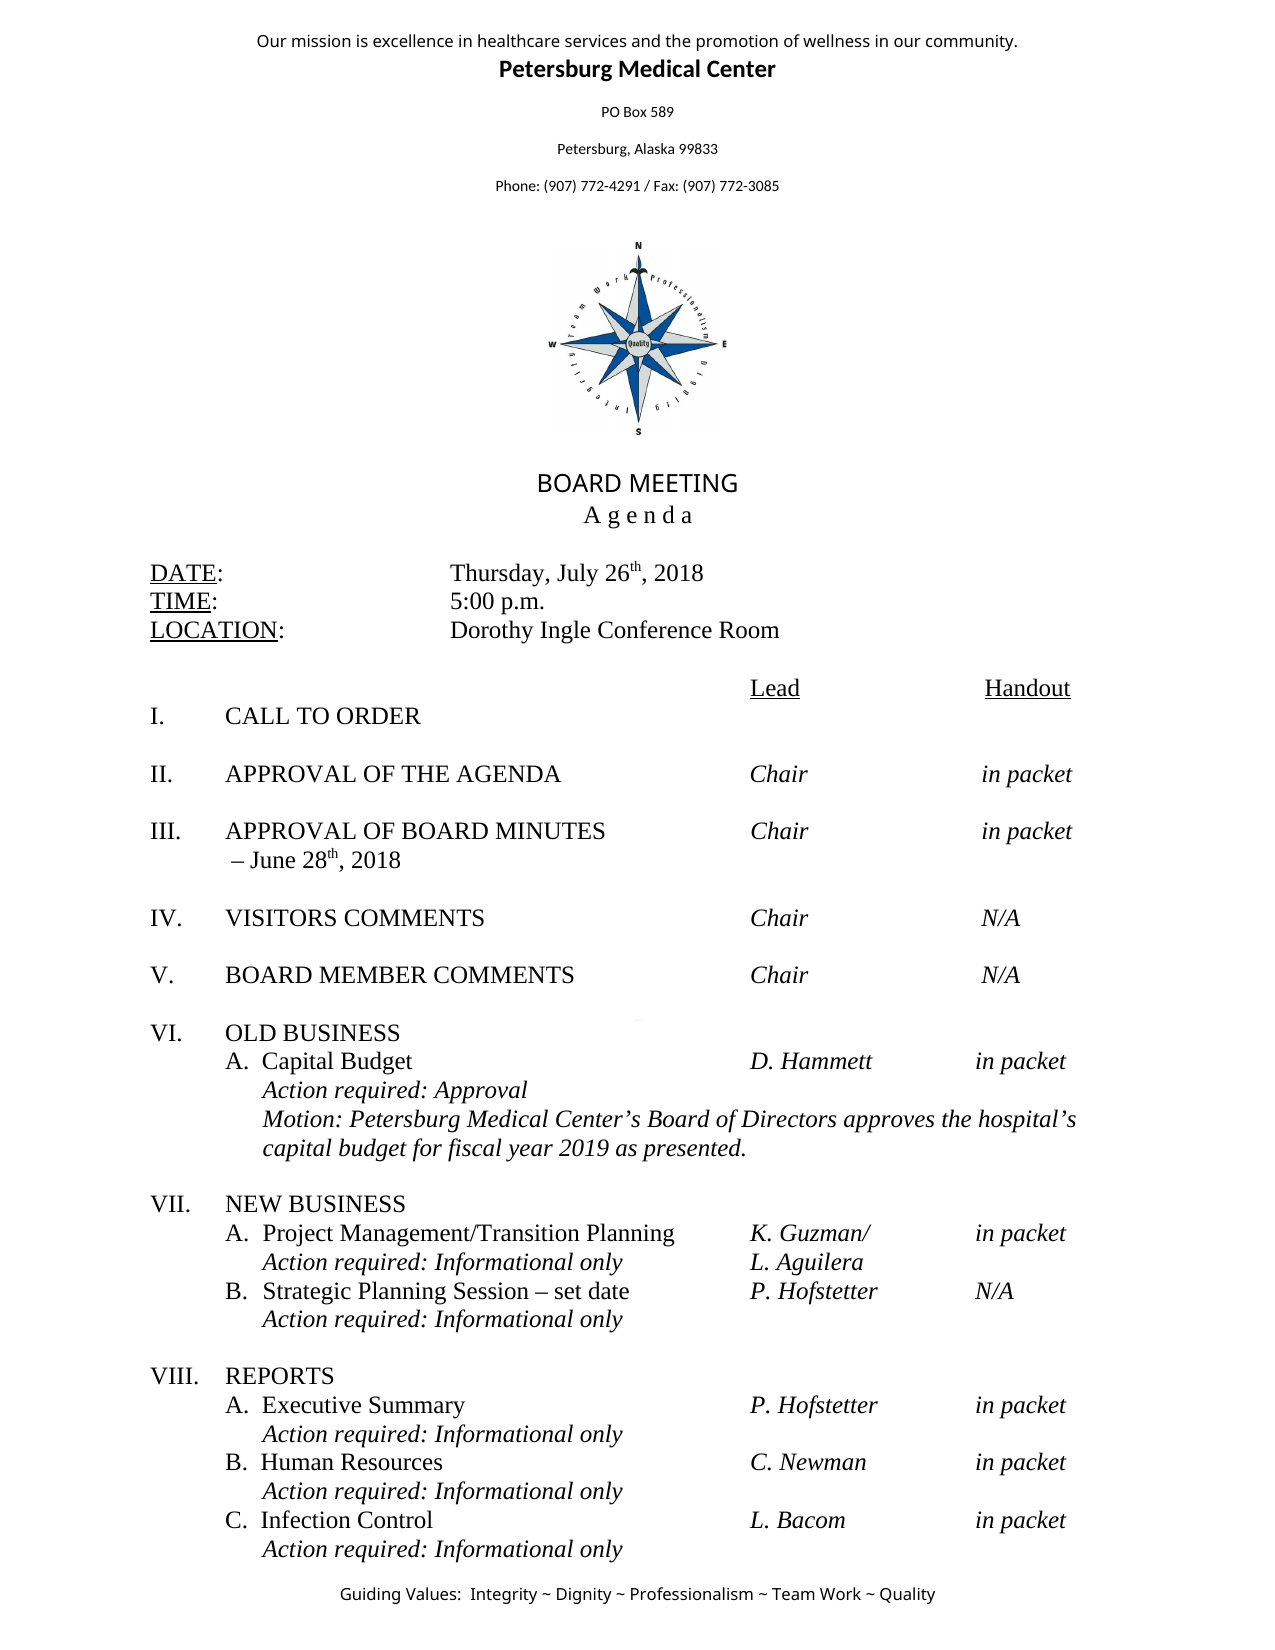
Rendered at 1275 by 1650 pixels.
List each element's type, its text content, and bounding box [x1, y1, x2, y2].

text I. CALL TO ORDER [150, 701, 1125, 730]
text Action required: Informational only [262, 1534, 1125, 1562]
text A. Executive Summary P. Hofstetter in packet [225, 1390, 1125, 1419]
text Action required: Informational only [262, 1304, 1125, 1333]
text II. APPROVAL OF THE AGENDA Chair in packet [150, 759, 1125, 788]
text TIME: 5:00 p.m. [150, 586, 1125, 615]
text A. Capital Budget D. Hammett in packet [150, 1046, 1125, 1075]
text IV. VISITORS COMMENTS Chair N/A [150, 903, 1125, 931]
text C. Infection Control L. Bacom in packet [225, 1505, 1125, 1534]
text Action required: Approval [150, 1075, 1125, 1104]
text Lead Handout [150, 673, 1125, 701]
text VII. NEW BUSINESS [150, 1189, 1125, 1218]
text Action required: Informational only [262, 1476, 1125, 1505]
text Action required: Informational only L. Aguilera [262, 1247, 1125, 1276]
text Action required: Informational only [225, 1419, 1125, 1447]
text A g e n d a [150, 500, 1125, 529]
list Strategic Planning Session – set date P. Hofstetter N/A [225, 1276, 1125, 1304]
text VI. OLD BUSINESS [150, 1018, 1125, 1046]
text BOARD MEETING [150, 466, 1125, 500]
text VIII. REPORTS [150, 1361, 1125, 1390]
list Project Management/Transition Planning K. Guzman/ in packet [225, 1218, 1125, 1247]
text – June 28th, 2018 [150, 845, 1125, 874]
text LOCATION: Dorothy Ingle Conference Room [150, 615, 1125, 644]
text B. Human Resources C. Newman in packet [225, 1447, 1125, 1476]
text Motion: Petersburg Medical Center’s Board of Directors approves the hospital’s capital budget for fiscal year 2019 as presented. [262, 1104, 1125, 1161]
text DATE: Thursday, July 26th, 2018 [150, 558, 1125, 586]
picture [548, 242, 727, 435]
text V. BOARD MEMBER COMMENTS Chair N/A [150, 960, 1125, 989]
text III. APPROVAL OF BOARD MINUTES Chair in packet [150, 816, 1125, 845]
